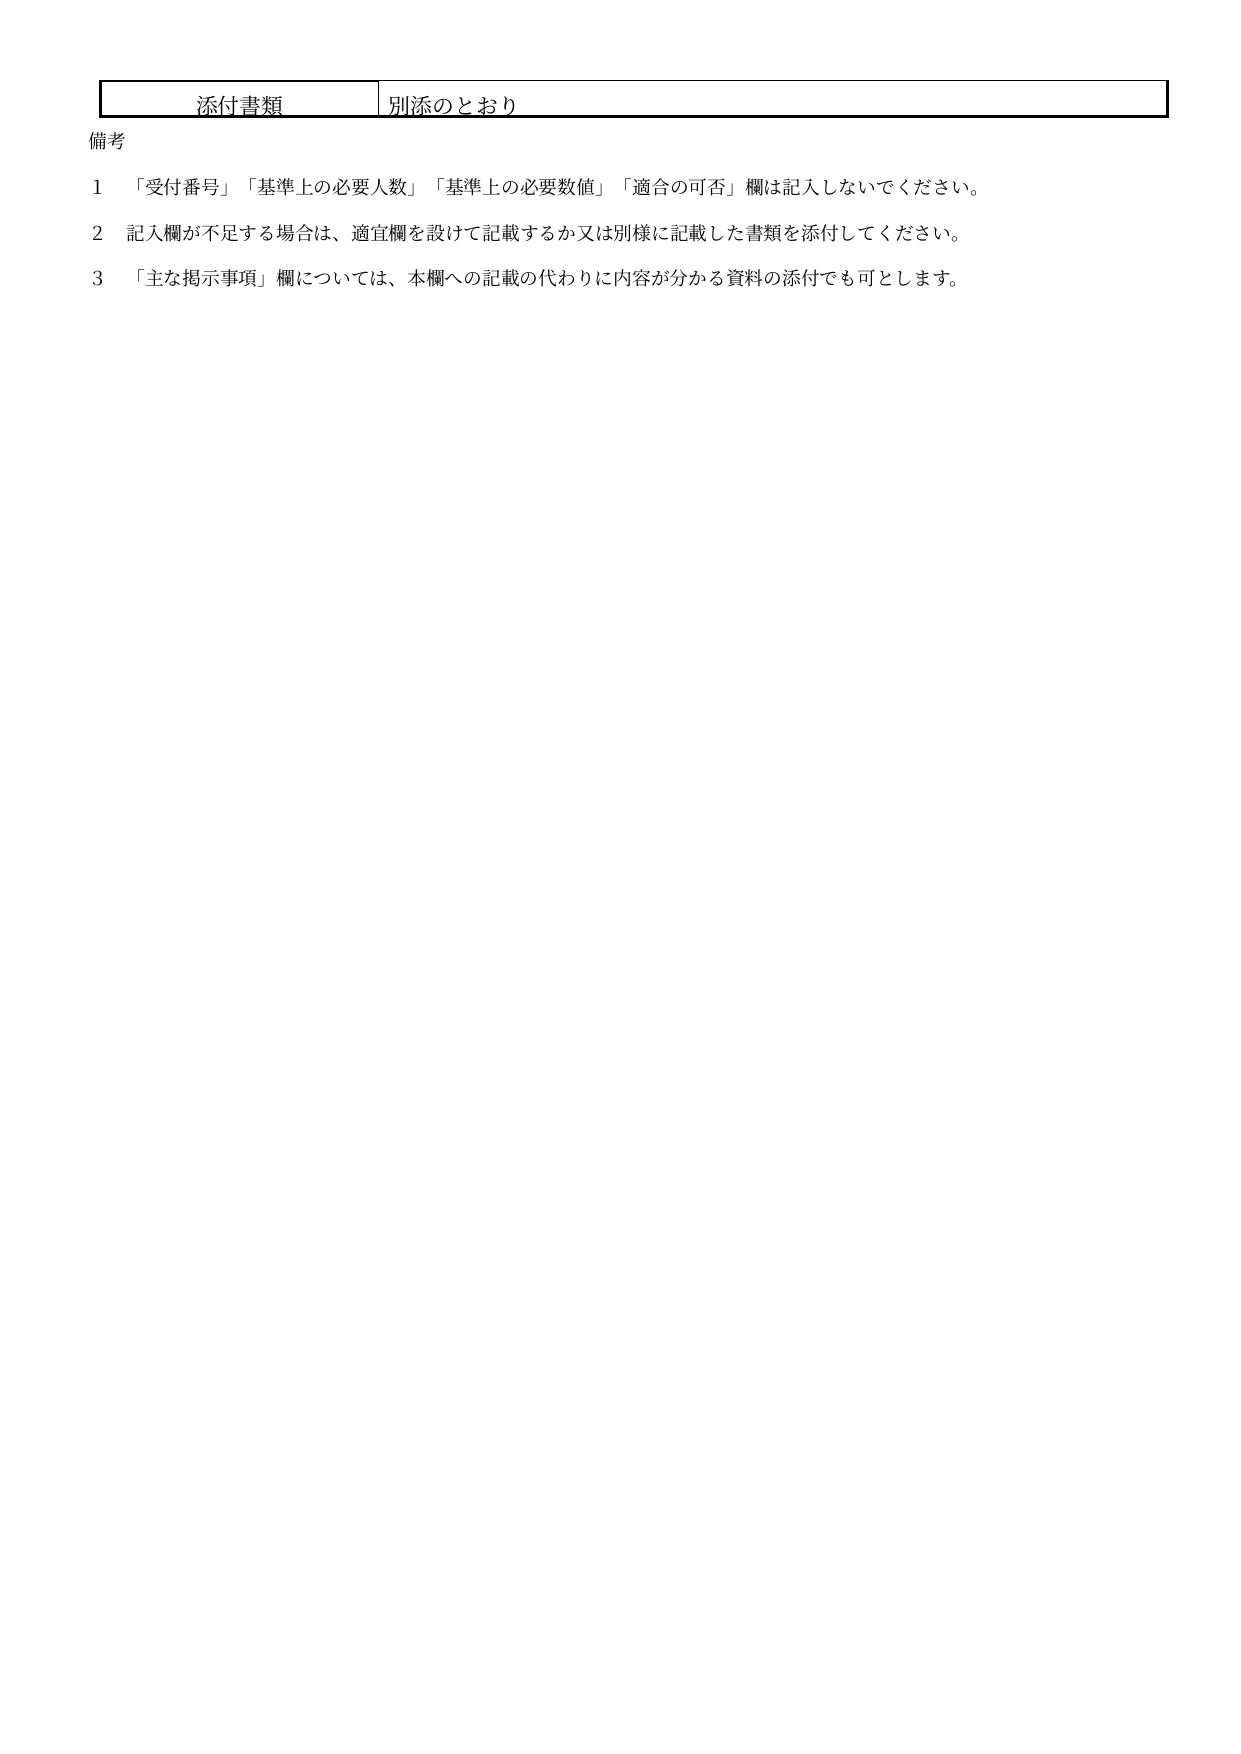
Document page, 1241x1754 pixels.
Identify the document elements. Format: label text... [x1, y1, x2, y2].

text 備考 [89, 118, 1187, 164]
text １ 「受付番号」「基準上の必要人数」「基準上の必要数値」「適合の可否」欄は記入しないでください。 [89, 164, 1187, 209]
table_cell 添付書類 [102, 82, 378, 115]
table_cell 別添のとおり [379, 81, 1166, 115]
text ３ 「主な掲示事項」欄については、本欄への記載の代わりに内容が分かる資料の添付でも可とします。 [89, 255, 1187, 300]
text ２ 記入欄が不足する場合は、適宜欄を設けて記載するか又は別様に記載した書類を添付してください。 [89, 209, 1187, 255]
